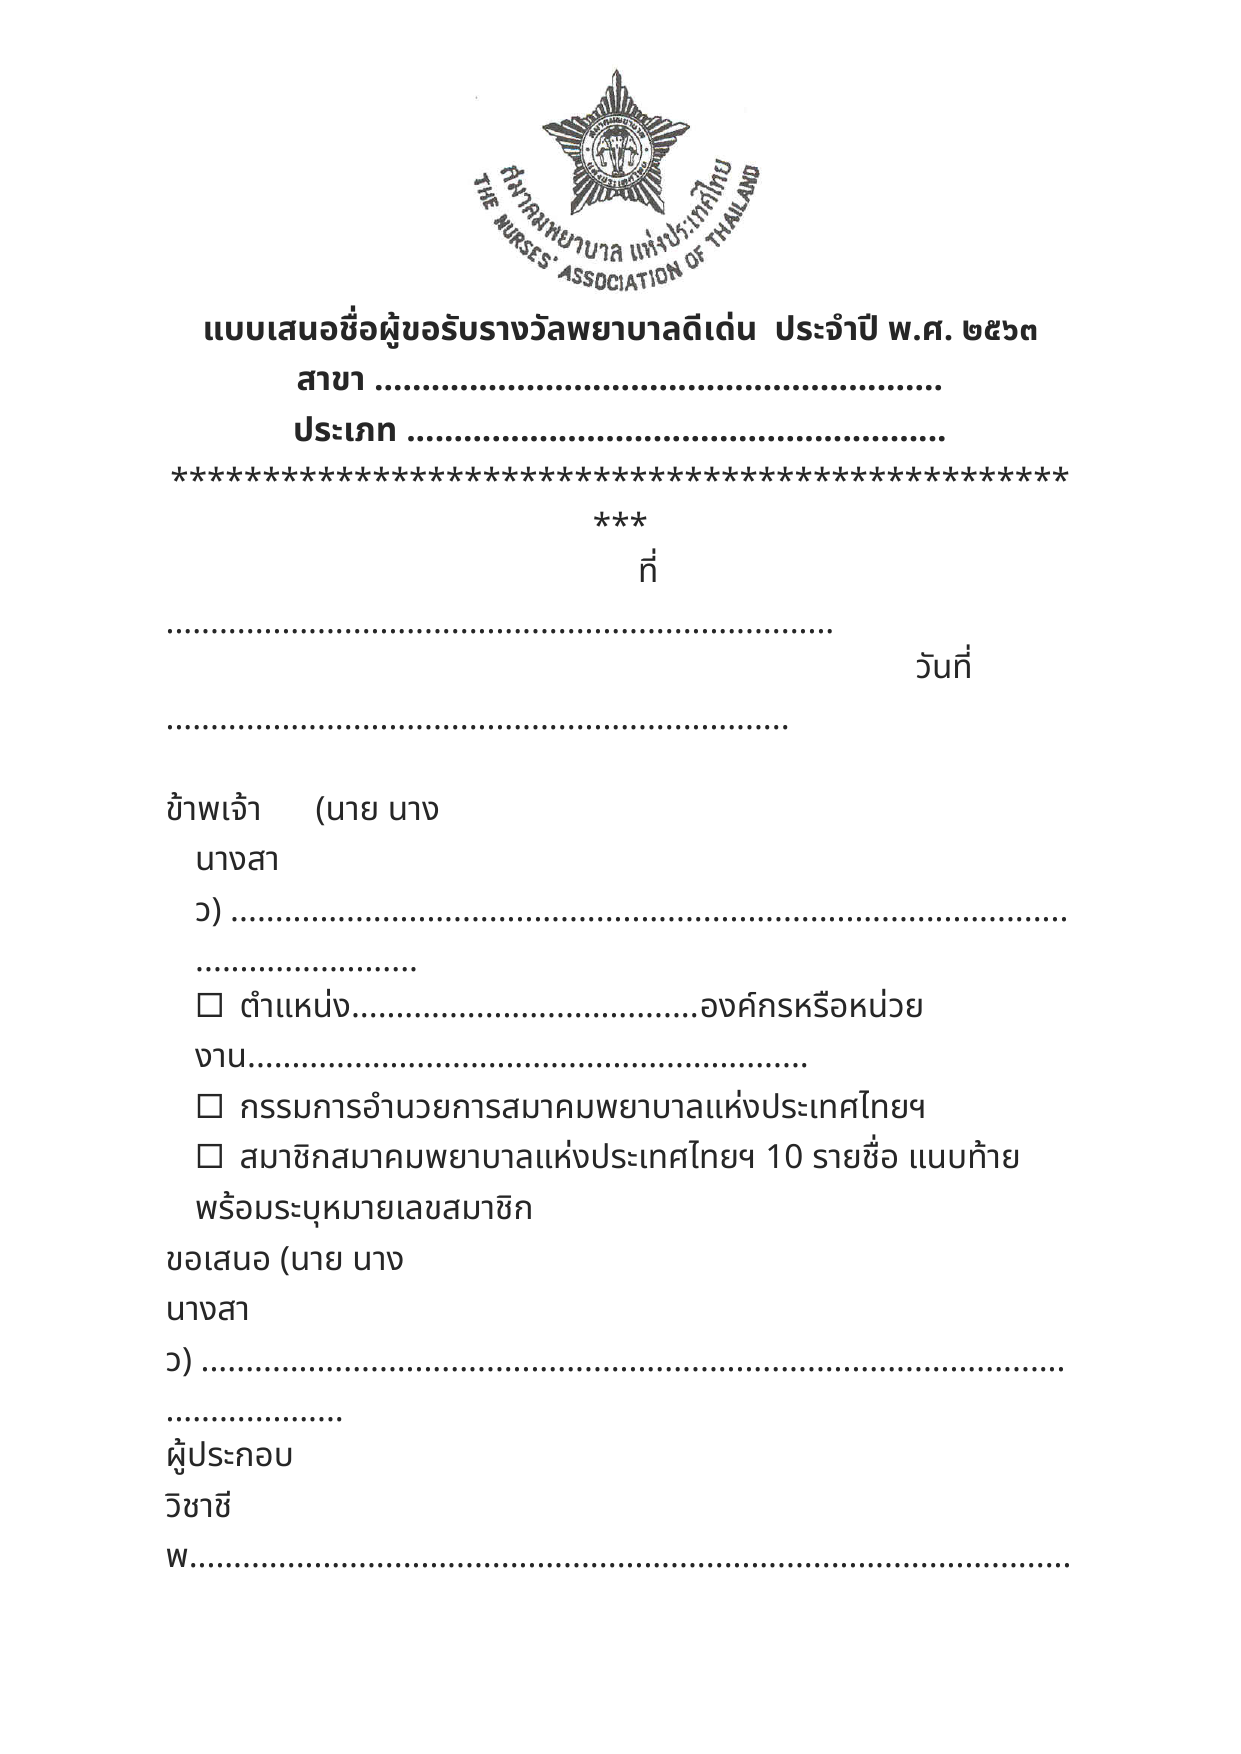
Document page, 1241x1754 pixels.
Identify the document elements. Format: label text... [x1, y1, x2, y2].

picture [467, 59, 773, 305]
text ที่ ........................................................................... [165, 547, 1075, 643]
text ข้าพเจ้า (นาย นาง นางสาว) ....................................................................................................................... ตำแหน่ง.......................................องค์กรหรือหน่วยงาน............................................................... กรรมการอำนวยการสมาคมพยาบาลแห่งประเทศไทยฯ สมาชิกสมาคมพยาบาลแห่งประเทศไทยฯ 10 รายชื่อ แนบท้ายพร้อมระบุหมายเลขสมาชิก [165, 784, 1075, 1234]
text ประเภท ......................................................... **************************************************** [165, 406, 1075, 547]
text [165, 1234, 1075, 1583]
text แบบเสนอชื่อผู้ขอรับรางวัลพยาบาลดีเด่น ประจำปี พ.ศ. ๒๕๖๓ สาขา ............................................................ [165, 304, 1075, 406]
text วันที่ ...................................................................... [165, 643, 1075, 739]
